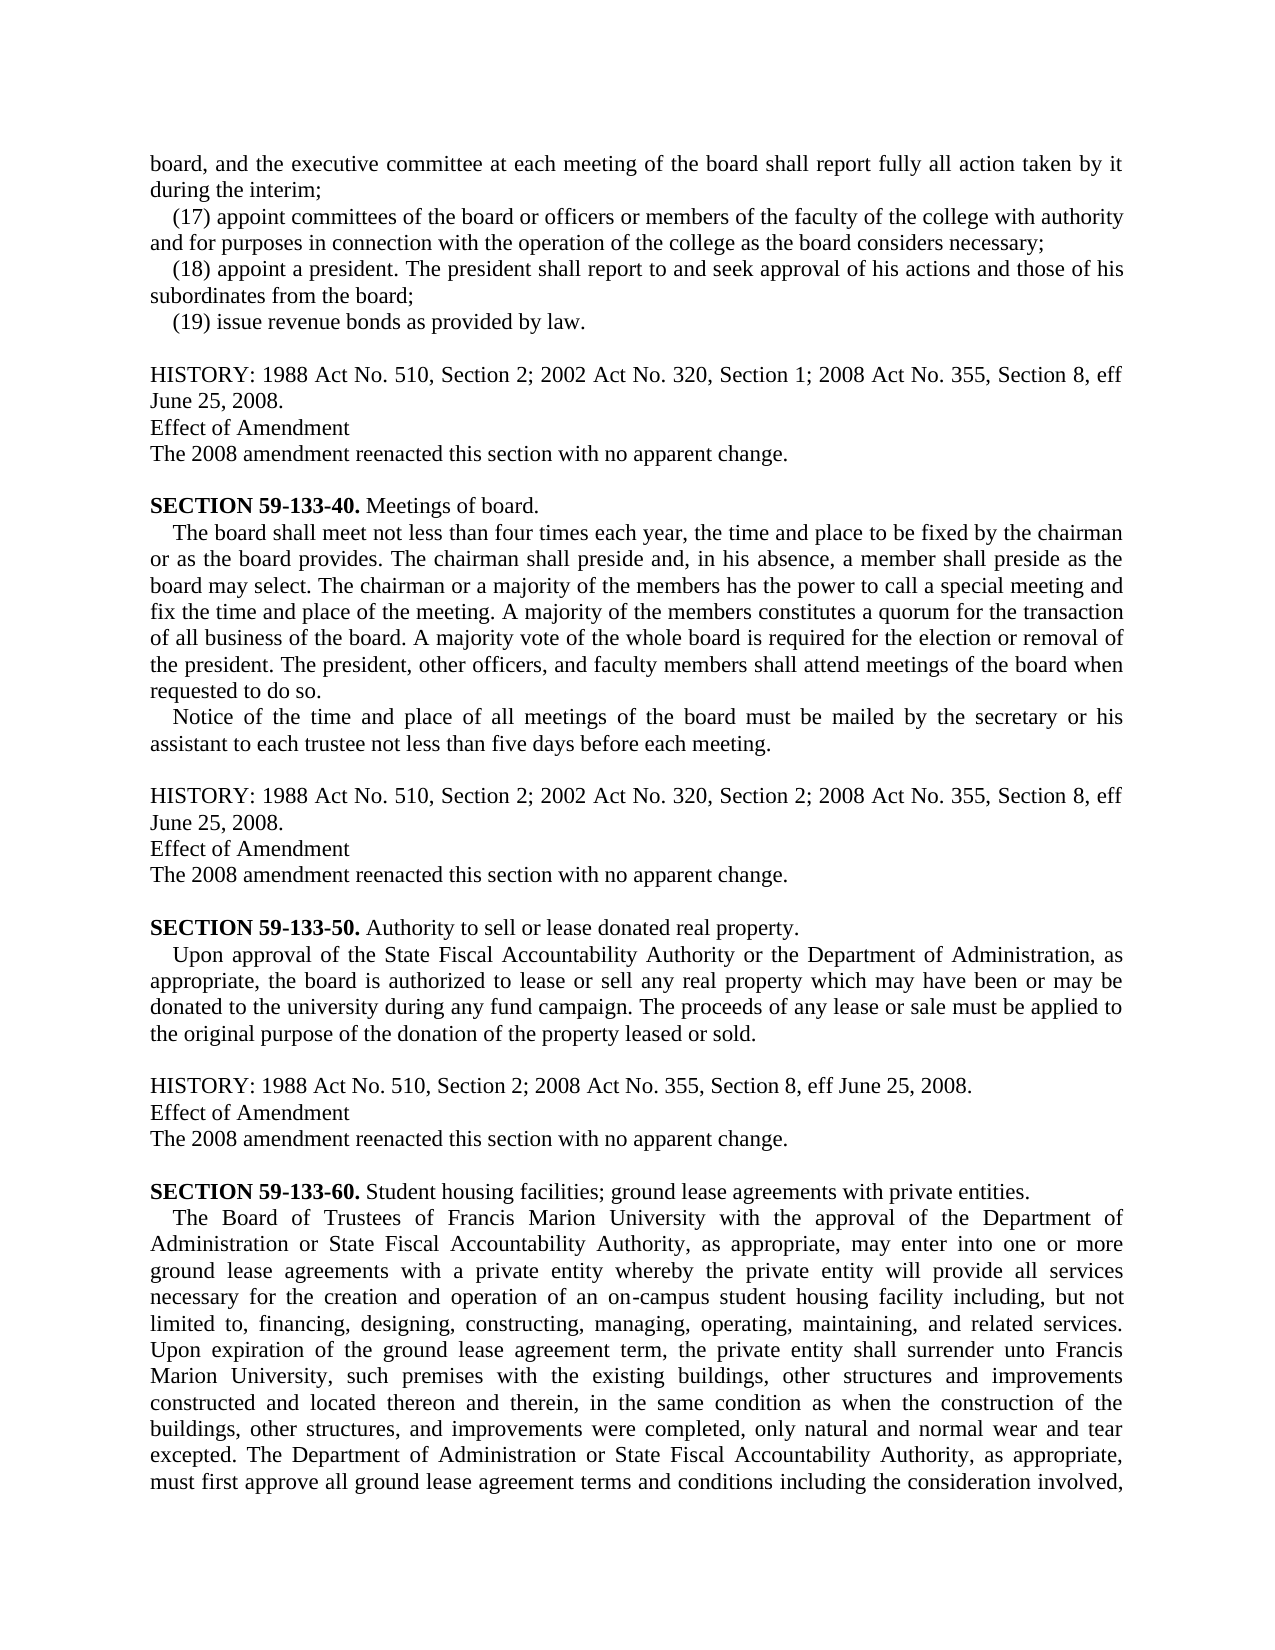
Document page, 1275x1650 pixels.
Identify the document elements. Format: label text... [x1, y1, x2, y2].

text SECTION 59-133-60. Student housing facilities; ground lease agreements with private entities. [150, 1178, 1125, 1204]
text HISTORY: 1988 Act No. 510, Section 2; 2002 Act No. 320, Section 2; 2008 Act No. 355, Section 8, eff June 25, 2008. [150, 782, 1125, 835]
text Effect of Amendment [150, 835, 1125, 862]
text Upon approval of the State Fiscal Accountability Authority or the Department of Administration, as appropriate, the board is authorized to lease or sell any real property which may have been or may be donated to the university during any fund campaign. The proceeds of any lease or sale must be applied to the original purpose of the donation of the property leased or sold. [150, 941, 1125, 1046]
text Effect of Amendment [150, 1099, 1125, 1125]
text SECTION 59-133-50. Authority to sell or lease donated real property. [150, 914, 1125, 941]
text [150, 150, 1125, 203]
text The 2008 amendment reenacted this section with no apparent change. [150, 1125, 1125, 1151]
text HISTORY: 1988 Act No. 510, Section 2; 2008 Act No. 355, Section 8, eff June 25, 2008. [150, 1072, 1125, 1099]
text (18) appoint a president. The president shall report to and seek approval of his actions and those of his subordinates from the board; [150, 255, 1125, 308]
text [150, 1204, 1125, 1494]
text Effect of Amendment [150, 413, 1125, 440]
text The 2008 amendment reenacted this section with no apparent change. [150, 440, 1125, 466]
text (17) appoint committees of the board or officers or members of the faculty of the college with authority and for purposes in connection with the operation of the college as the board considers necessary; [150, 203, 1125, 255]
text (19) issue revenue bonds as provided by law. [150, 308, 1125, 334]
text Notice of the time and place of all meetings of the board must be mailed by the secretary or his assistant to each trustee not less than five days before each meeting. [150, 703, 1125, 756]
text The board shall meet not less than four times each year, the time and place to be fixed by the chairman or as the board provides. The chairman shall preside and, in his absence, a member shall preside as the board may select. The chairman or a majority of the members has the power to call a special meeting and fix the time and place of the meeting. A majority of the members constitutes a quorum for the transaction of all business of the board. A majority vote of the whole board is required for the election or removal of the president. The president, other officers, and faculty members shall attend meetings of the board when requested to do so. [150, 519, 1125, 703]
text HISTORY: 1988 Act No. 510, Section 2; 2002 Act No. 320, Section 1; 2008 Act No. 355, Section 8, eff June 25, 2008. [150, 361, 1125, 413]
text The 2008 amendment reenacted this section with no apparent change. [150, 862, 1125, 888]
text SECTION 59-133-40. Meetings of board. [150, 493, 1125, 519]
